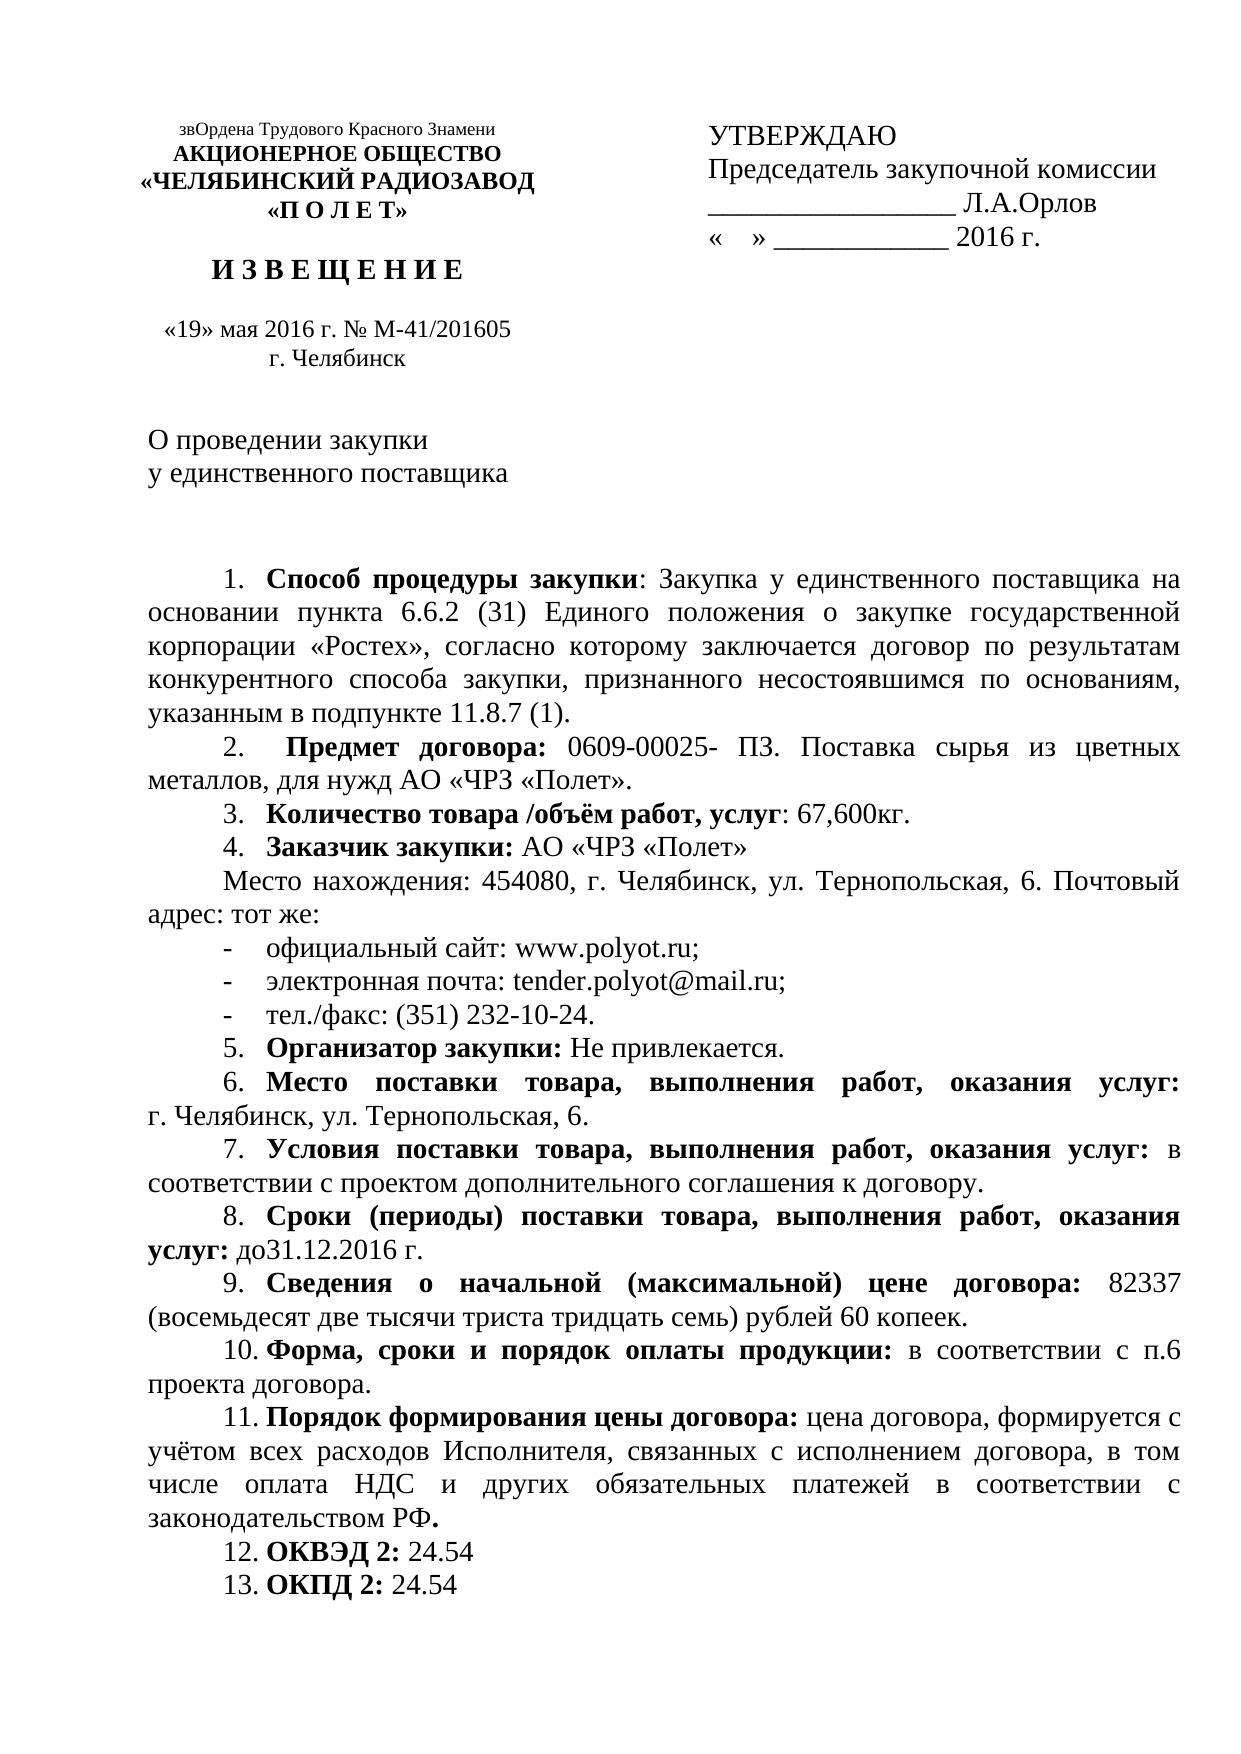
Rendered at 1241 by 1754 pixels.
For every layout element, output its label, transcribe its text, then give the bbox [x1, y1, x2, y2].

list Количество товара /объём работ, услуг: 67,600кг. [148, 796, 1181, 829]
text Место нахождения: 454080, г. Челябинск, ул. Тернопольская, 6. Почтовый адрес: тот же: [148, 863, 1181, 930]
list ОКПД 2: 24.54 [148, 1567, 1181, 1601]
text О проведении закупки у единственного поставщика [148, 422, 1181, 489]
list электронная почта: tender.polyot@mail.ru; [223, 963, 1181, 997]
list Форма, сроки и порядок оплаты продукции: в соответствии с п.6 проекта договора. [148, 1332, 1181, 1399]
table_header звОрдена Трудового Красного Знамени АКЦИОНЕРНОЕ ОБЩЕСТВО «ЧЕЛЯБИНСКИЙ РАДИОЗАВОД «П О Л Е Т» И З В Е Щ Е Н И Е «19» мая 2016 г. № М-41/201605 г. Челябинск [125, 118, 549, 372]
list Организатор закупки: Не привлекается. [148, 1031, 1181, 1064]
table_header УТВЕРЖДАЮ Председатель закупочной комиссии _________________ Л.А.Орлов « » ____________ 2016 г. [549, 118, 1205, 372]
list тел./факс: (351) 232-10-24. [223, 997, 1181, 1031]
list Способ процедуры закупки: Закупка у единственного поставщика на основании пункта 6.6.2 (31) Единого положения о закупке государственной корпорации «Ростех», согласно которому заключается договор по результатам конкурентного способа закупки, признанного несостоявшимся по основаниям, указанным в подпункте 11.8.7 (1). [148, 561, 1181, 729]
list официальный сайт: www.polyot.ru; [223, 930, 1181, 963]
list Заказчик закупки: АО «ЧРЗ «Полет» [148, 829, 1181, 863]
list Условия поставки товара, выполнения работ, оказания услуг: в соответствии с проектом дополнительного соглашения к договору. [148, 1131, 1181, 1198]
list ОКВЭД 2: 24.54 [148, 1534, 1181, 1567]
list Предмет договора: 0609-00025- ПЗ. Поставка сырья из цветных металлов, для нужд АО «ЧРЗ «Полет». [148, 729, 1181, 796]
list Сроки (периоды) поставки товара, выполнения работ, оказания услуг: до31.12.2016 г. [148, 1198, 1181, 1265]
list Сведения о начальной (максимальной) цене договора: 82337 (восемьдесят две тысячи триста тридцать семь) рублей 60 копеек. [148, 1265, 1181, 1332]
list Место поставки товара, выполнения работ, оказания услуг: г. Челябинск, ул. Тернопольская, 6. [148, 1064, 1181, 1131]
list Порядок формирования цены договора: цена договора, формируется с учётом всех расходов Исполнителя, связанных с исполнением договора, в том числе оплата НДС и других обязательных платежей в соответствии с законодательством РФ. [148, 1399, 1181, 1534]
